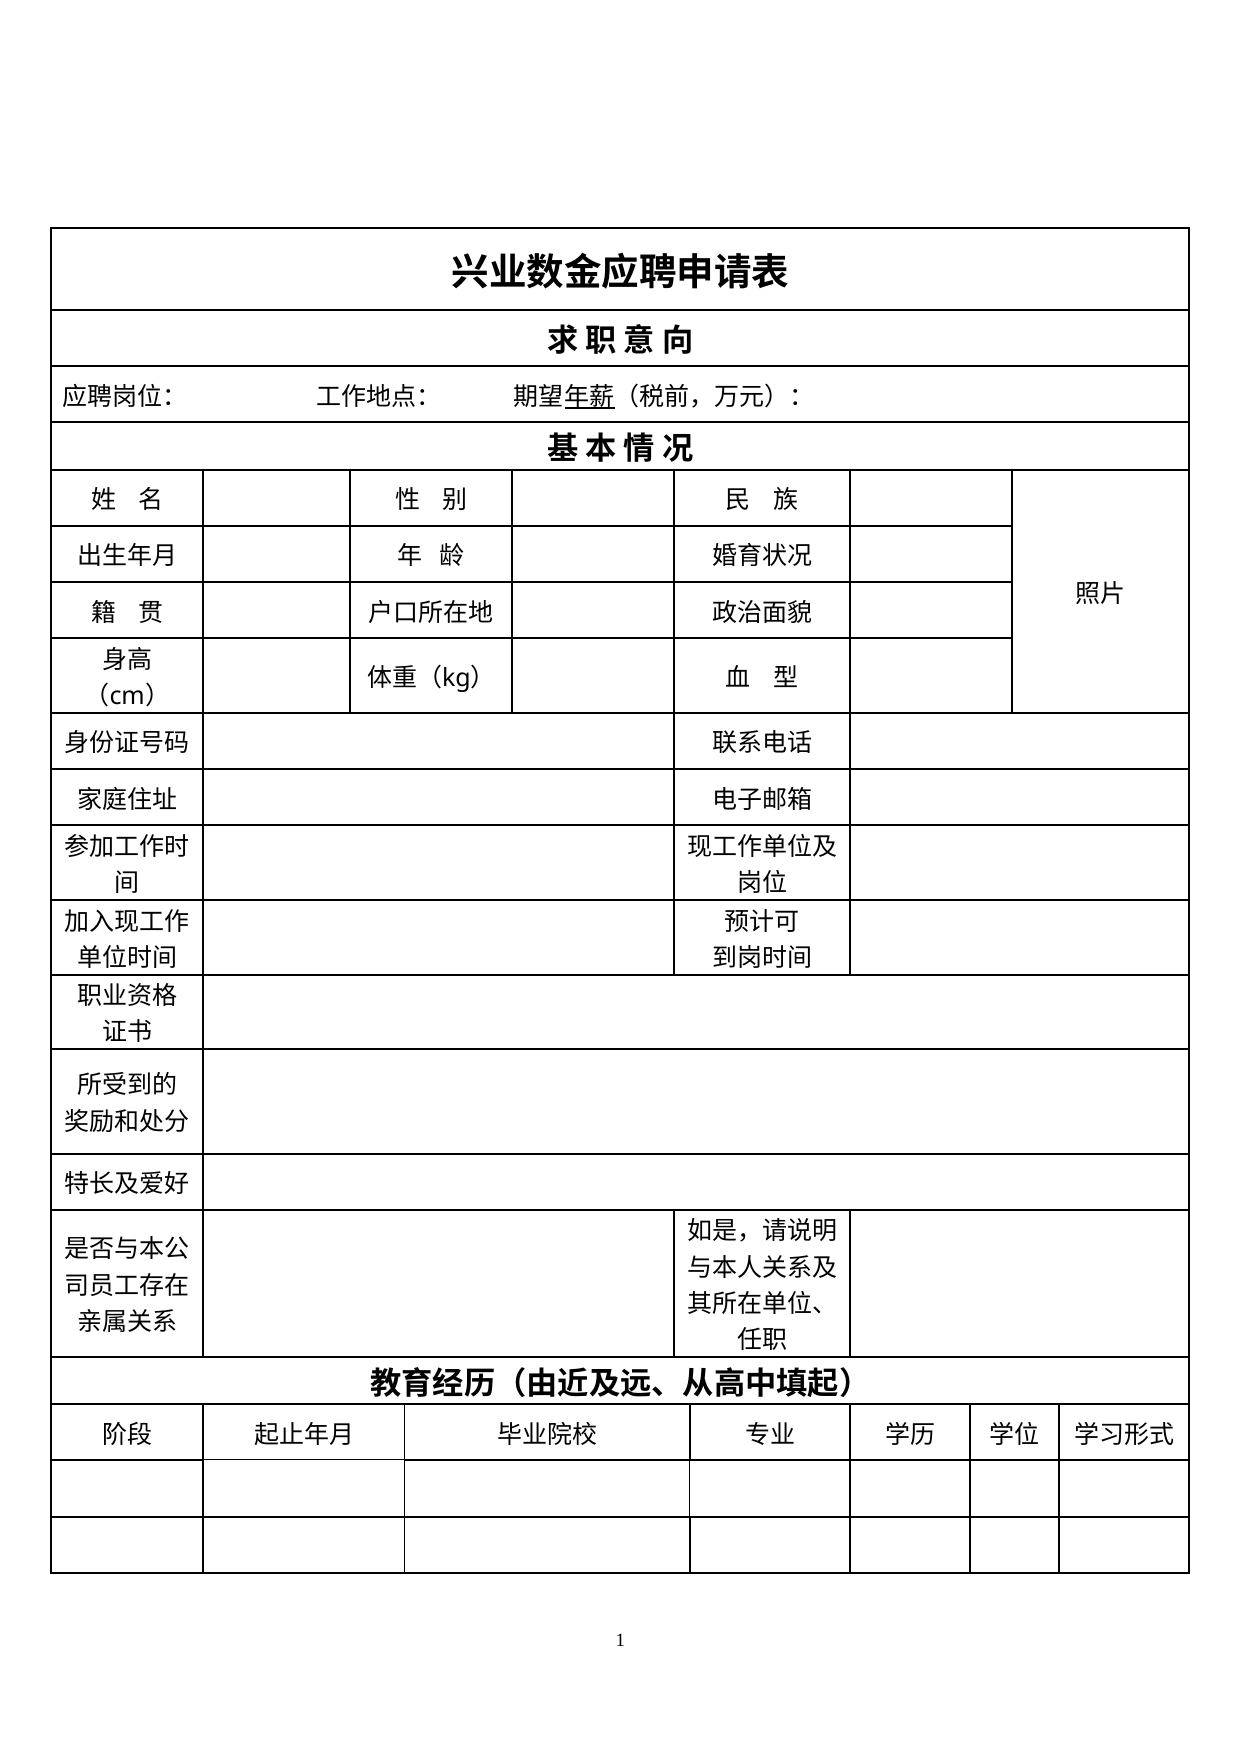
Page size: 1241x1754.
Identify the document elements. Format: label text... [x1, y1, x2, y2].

table_cell 如是，请说明与本人关系及其所在单位、任职 [675, 1211, 849, 1356]
table_cell [851, 1518, 969, 1572]
table_cell 民 族 [675, 471, 849, 525]
table_cell 户口所在地 [351, 583, 511, 637]
table_cell [204, 826, 673, 899]
table_cell [513, 527, 673, 581]
table_cell [405, 1461, 689, 1516]
table_cell 参加工作时间 [52, 826, 202, 899]
table_cell [851, 527, 1011, 581]
table_cell [851, 639, 1011, 712]
table_cell [513, 639, 673, 712]
table_cell [204, 1460, 404, 1516]
table_cell 性 别 [351, 471, 511, 525]
table_cell [971, 1461, 1058, 1516]
table_cell [1060, 1461, 1188, 1516]
table_cell 应聘岗位： 工作地点： 期望年薪（税前，万元）： [52, 367, 1188, 421]
table_cell [204, 583, 349, 637]
table_cell [851, 901, 1188, 973]
table_cell 婚育状况 [675, 527, 849, 581]
table_cell [690, 1461, 849, 1516]
table_cell [851, 714, 1188, 768]
table_cell 学历 [851, 1405, 969, 1459]
table_cell [204, 639, 349, 712]
table_cell 教育经历（由近及远、从高中填起） [52, 1358, 1188, 1403]
table_cell 所受到的 奖励和处分 [52, 1050, 202, 1152]
table_cell 照片 [1013, 471, 1188, 712]
table_cell [204, 1155, 1188, 1209]
table_cell [204, 1518, 404, 1572]
table_cell [52, 1518, 202, 1572]
table_cell 体重（kg） [351, 639, 511, 712]
table_cell [204, 770, 673, 824]
table_cell [204, 1050, 1188, 1152]
table_cell 籍 贯 [52, 583, 202, 637]
table_cell 求 职 意 向 [52, 311, 1188, 365]
table_cell 年 龄 [351, 527, 511, 581]
table_cell 职业资格 证书 [52, 976, 202, 1048]
table_cell [851, 1211, 1188, 1356]
table_cell 专业 [691, 1405, 849, 1459]
table_cell [851, 826, 1188, 899]
table_cell 加入现工作单位时间 [52, 901, 202, 973]
table_cell [513, 471, 673, 525]
table_cell [1060, 1518, 1188, 1572]
table_cell 学习形式 [1060, 1405, 1188, 1459]
table_cell [204, 714, 673, 768]
table_cell 政治面貌 [675, 583, 849, 637]
table_cell [513, 583, 673, 637]
table_cell 电子邮箱 [675, 770, 849, 824]
table_cell [204, 527, 349, 581]
table_cell 身份证号码 [52, 714, 202, 768]
table_cell 现工作单位及岗位 [675, 826, 849, 899]
table_cell [851, 471, 1011, 525]
table_cell 阶段 [52, 1405, 202, 1459]
table_cell [851, 1461, 969, 1516]
table_cell 预计可 到岗时间 [675, 901, 849, 973]
table_cell 基 本 情 况 [52, 423, 1188, 468]
table_cell 特长及爱好 [52, 1155, 202, 1209]
table_cell 姓 名 [52, 471, 202, 525]
table_cell 身高（cm） [52, 639, 202, 712]
table_cell 家庭住址 [52, 770, 202, 824]
table_cell [691, 1518, 849, 1572]
table_cell [851, 583, 1011, 637]
table_cell [204, 1211, 673, 1356]
table_cell 是否与本公司员工存在亲属关系 [52, 1211, 202, 1356]
table_cell [204, 901, 673, 973]
table_cell 学位 [971, 1405, 1058, 1459]
table_cell [971, 1518, 1058, 1572]
table_header 兴业数金应聘申请表 [52, 229, 1188, 309]
table_cell 血 型 [675, 639, 849, 712]
table_cell 起止年月 [204, 1405, 404, 1459]
table_cell [851, 770, 1188, 824]
table_cell 联系电话 [675, 714, 849, 768]
table_cell 出生年月 [52, 527, 202, 581]
table_cell [405, 1518, 689, 1572]
table_cell [52, 1461, 202, 1516]
table_cell [204, 976, 1188, 1048]
table_cell [204, 471, 349, 525]
table_cell 毕业院校 [405, 1405, 689, 1459]
